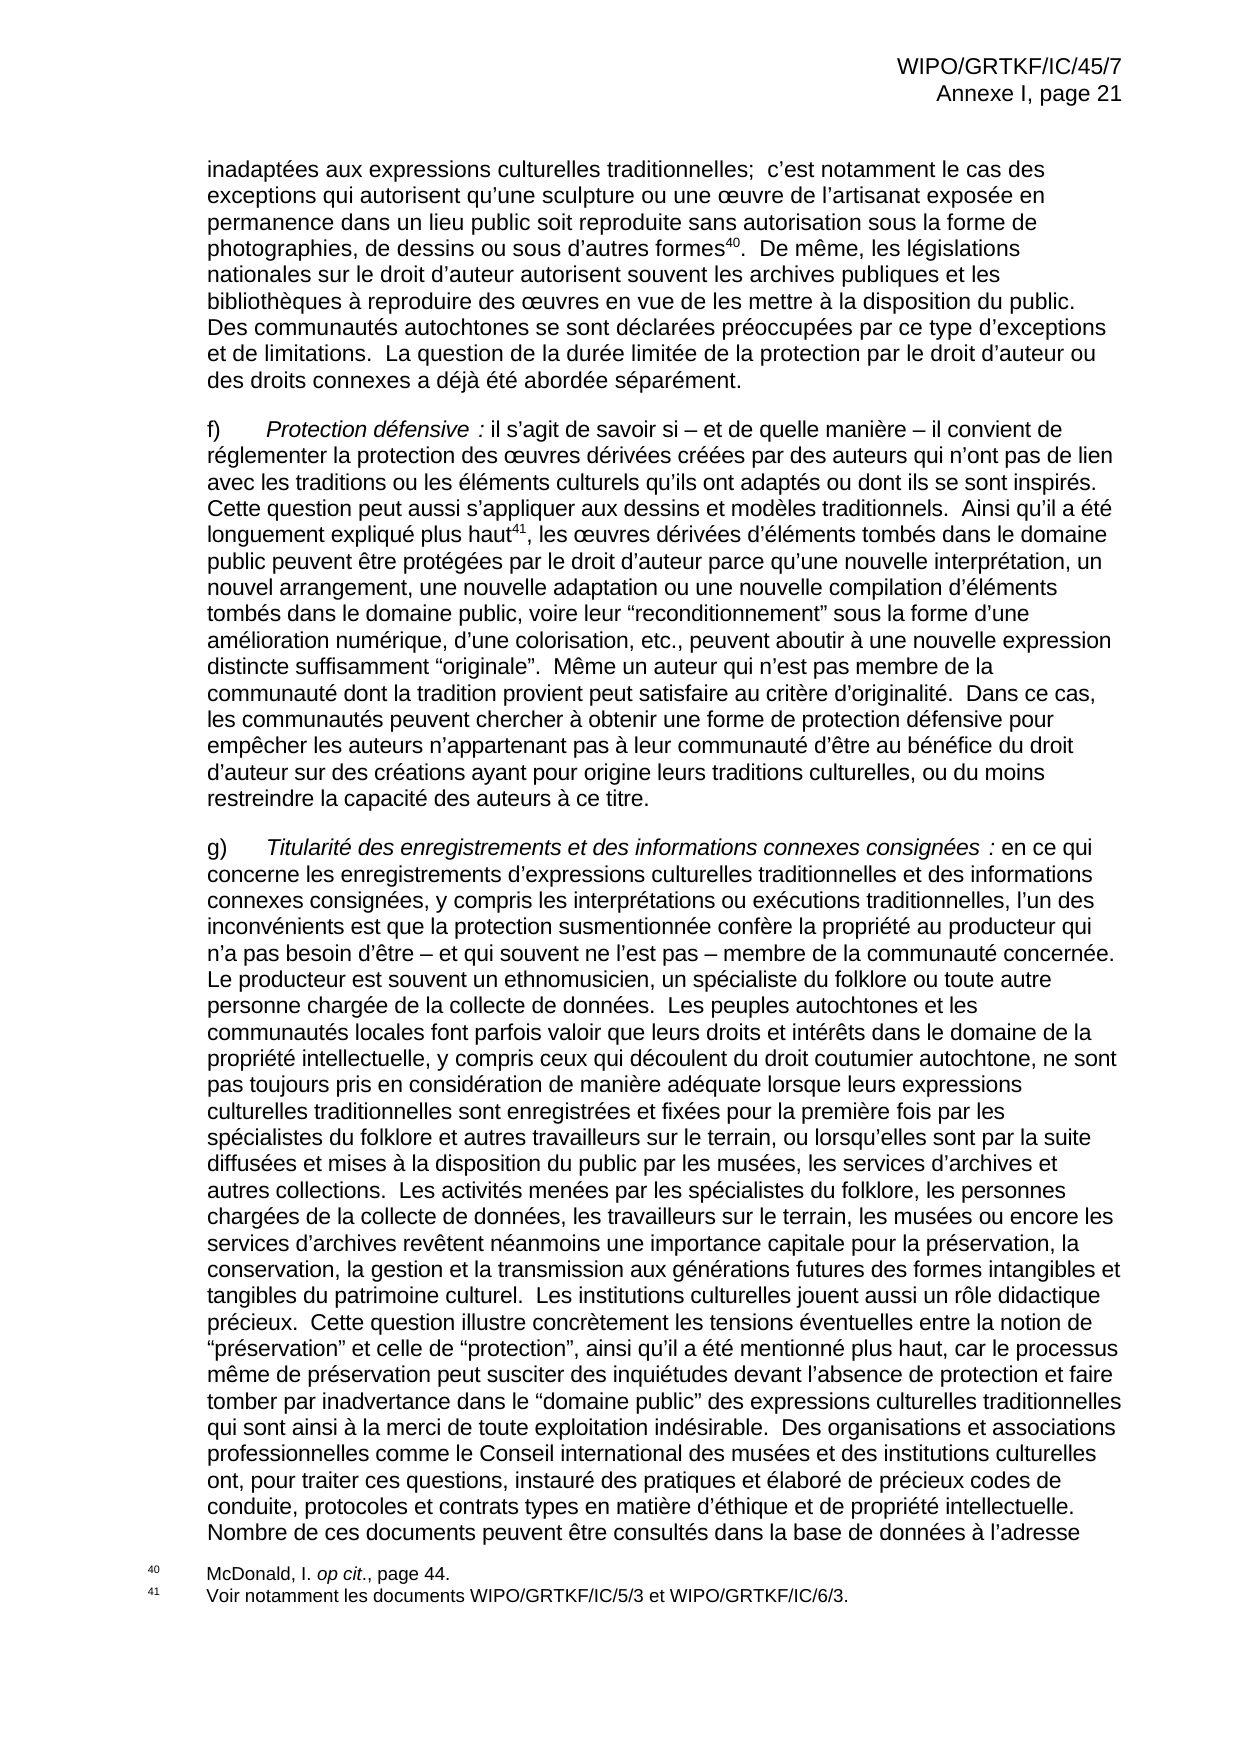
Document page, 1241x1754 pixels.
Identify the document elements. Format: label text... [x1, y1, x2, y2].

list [207, 156, 1122, 393]
list Protection défensive : il s’agit de savoir si – et de quelle manière – il convient de réglementer la protection des œuvres dérivées créées par des auteurs qui n’ont pas de lien avec les traditions ou les éléments culturels qu’ils ont adaptés ou dont ils se sont inspirés. Cette question peut aussi s’appliquer aux dessins et modèles traditionnels. Ainsi qu’il a été longuement expliqué plus haut, les œuvres dérivées d’éléments tombés dans le domaine public peuvent être protégées par le droit d’auteur parce qu’une nouvelle interprétation, un nouvel arrangement, une nouvelle adaptation ou une nouvelle compilation d’éléments tombés dans le domaine public, voire leur “reconditionnement” sous la forme d’une amélioration numérique, d’une colorisation, etc., peuvent aboutir à une nouvelle expression distincte suffisamment “originale”. Même un auteur qui n’est pas membre de la communauté dont la tradition provient peut satisfaire au critère d’originalité. Dans ce cas, les communautés peuvent chercher à obtenir une forme de protection défensive pour empêcher les auteurs n’appartenant pas à leur communauté d’être au bénéfice du droit d’auteur sur des créations ayant pour origine leurs traditions culturelles, ou du moins restreindre la capacité des auteurs à ce titre. [207, 416, 1122, 811]
